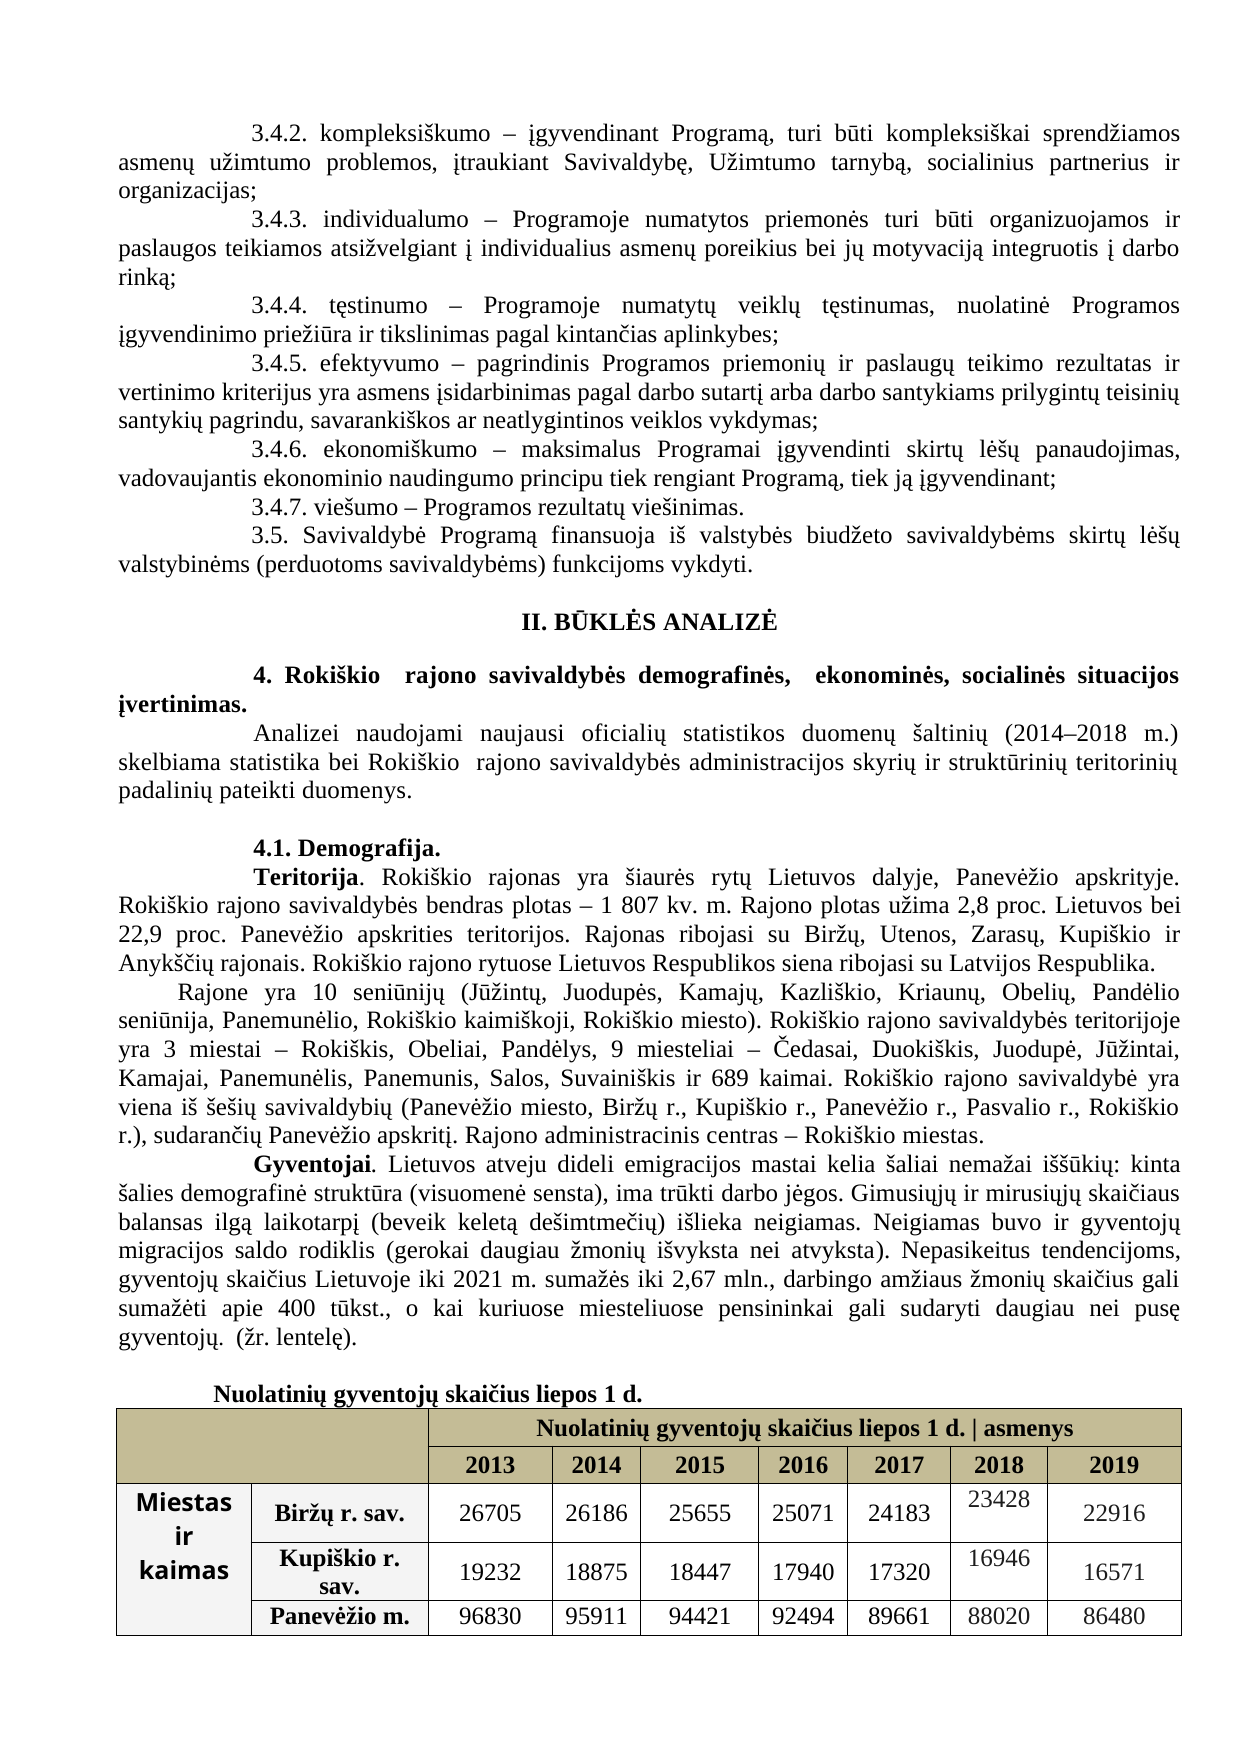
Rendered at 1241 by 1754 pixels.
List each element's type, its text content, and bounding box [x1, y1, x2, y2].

table_cell 18875 [553, 1543, 640, 1600]
table_cell 95911 [553, 1601, 640, 1635]
table_cell 2017 [848, 1447, 950, 1483]
table_cell 18447 [641, 1543, 758, 1600]
table_header Nuolatinių gyventojų skaičius liepos 1 d. | asmenys [429, 1409, 1181, 1446]
text 3.4.7. viešumo – Programos rezultatų viešinimas. [118, 492, 1181, 521]
text 3.4.4. tęstinumo – Programoje numatytų veiklų tęstinumas, nuolatinė Programos įgyvendinimo priežiūra ir tikslinimas pagal kintančias aplinkybes; [118, 291, 1181, 348]
text Teritorija. Rokiškio rajonas yra šiaurės rytų Lietuvos dalyje, Panevėžio apskrityje. Rokiškio rajono savivaldybės bendras plotas – 1 807 kv. m. Rajono plotas užima 2,8 proc. Lietuvos bei 22,9 proc. Panevėžio apskrities teritorijos. Rajonas ribojasi su Biržų, Utenos, Zarasų, Kupiškio ir Anykščių rajonais. Rokiškio rajono rytuose Lietuvos Respublikos siena ribojasi su Latvijos Respublika. [118, 862, 1181, 977]
text 3.4.6. ekonomiškumo – maksimalus Programai įgyvendinti skirtų lėšų panaudojimas, vadovaujantis ekonominio naudingumo principu tiek rengiant Programą, tiek ją įgyvendinant; [118, 434, 1181, 492]
table_cell 16571 [1048, 1543, 1181, 1600]
table_cell 92494 [759, 1601, 847, 1635]
text 3.4.5. efektyvumo – pagrindinis Programos priemonių ir paslaugų teikimo rezultatas ir vertinimo kriterijus yra asmens įsidarbinimas pagal darbo sutartį arba darbo santykiams prilygintų teisinių santykių pagrindu, savarankiškos ar neatlygintinos veiklos vykdymas; [118, 348, 1181, 434]
text Analizei naudojami naujausi oficialių statistikos duomenų šaltinių (2014–2018 m.) skelbiama statistika bei Rokiškio rajono savivaldybės administracijos skyrių ir struktūrinių teritorinių padalinių pateikti duomenys. [118, 718, 1181, 804]
table_cell 26186 [553, 1484, 640, 1542]
table_cell 96830 [429, 1601, 552, 1635]
table_cell Biržų r. sav. [252, 1484, 428, 1542]
table_cell 86480 [1048, 1601, 1181, 1635]
table_cell 2018 [951, 1447, 1047, 1483]
table_cell 19232 [429, 1543, 552, 1600]
table_cell 2013 [429, 1447, 552, 1483]
text Nuolatinių gyventojų skaičius liepos 1 d. [118, 1379, 1181, 1408]
table_cell 25655 [641, 1484, 758, 1542]
text 3.4.3. individualumo – Programoje numatytos priemonės turi būti organizuojamos ir paslaugos teikiamos atsižvelgiant į individualius asmenų poreikius bei jų motyvaciją integruotis į darbo rinką; [118, 204, 1181, 291]
table_cell 24183 [848, 1484, 950, 1542]
table_cell 26705 [429, 1484, 552, 1542]
text 4.1. Demografija. [118, 833, 1181, 862]
table_cell Panevėžio m. sav. [252, 1601, 428, 1635]
table_cell 2014 [553, 1447, 640, 1483]
table_cell 22916 [1048, 1484, 1181, 1542]
text II. BŪKLĖS ANALIZĖ [118, 607, 1181, 636]
table_cell 2015 [641, 1447, 758, 1483]
table_cell Miestas ir kaimas [117, 1484, 251, 1635]
table_cell Kupiškio r. sav. [252, 1543, 428, 1600]
text Gyventojai. Lietuvos atveju dideli emigracijos mastai kelia šaliai nemažai iššūkių: kinta šalies demografinė struktūra (visuomenė sensta), ima trūkti darbo jėgos. Gimusiųjų ir mirusiųjų skaičiaus balansas ilgą laikotarpį (beveik keletą dešimtmečių) išlieka neigiamas. Neigiamas buvo ir gyventojų migracijos saldo rodiklis (gerokai daugiau žmonių išvyksta nei atvyksta). Nepasikeitus tendencijoms, gyventojų skaičius Lietuvoje iki 2021 m. sumažės iki 2,67 mln., darbingo amžiaus žmonių skaičius gali sumažėti apie 400 tūkst., o kai kuriuose miesteliuose pensininkai gali sudaryti daugiau nei pusę gyventojų. (žr. lentelę). [118, 1149, 1181, 1351]
table_cell 17320 [848, 1543, 950, 1600]
table_cell 89661 [848, 1601, 950, 1635]
table_cell 2019 [1048, 1447, 1181, 1483]
table_header [117, 1409, 428, 1483]
text 4. Rokiškio rajono savivaldybės demografinės, ekonominės, socialinės situacijos įvertinimas. [118, 661, 1181, 718]
text Rajone yra 10 seniūnijų (Jūžintų, Juodupės, Kamajų, Kazliškio, Kriaunų, Obelių, Pandėlio seniūnija, Panemunėlio, Rokiškio kaimiškoji, Rokiškio miesto). Rokiškio rajono savivaldybės teritorijoje yra 3 miestai – Rokiškis, Obeliai, Pandėlys, 9 miesteliai – Čedasai, Duokiškis, Juodupė, Jūžintai, Kamajai, Panemunėlis, Panemunis, Salos, Suvainiškis ir 689 kaimai. Rokiškio rajono savivaldybė yra viena iš šešių savivaldybių (Panevėžio miesto, Biržų r., Kupiškio r., Panevėžio r., Pasvalio r., Rokiškio r.), sudarančių Panevėžio apskritį. Rajono administracinis centras – Rokiškio miestas. [118, 977, 1181, 1149]
table_cell 17940 [759, 1543, 847, 1600]
table_cell 25071 [759, 1484, 847, 1542]
text 3.5. Savivaldybė Programą finansuoja iš valstybės biudžeto savivaldybėms skirtų lėšų valstybinėms (perduotoms savivaldybėms) funkcijoms vykdyti. [118, 521, 1181, 578]
table_cell 2016 [759, 1447, 847, 1483]
table_cell 88020 [951, 1601, 1047, 1635]
table_cell 94421 [641, 1601, 758, 1635]
table_cell 23428 [951, 1484, 1047, 1542]
text 3.4.2. kompleksiškumo – įgyvendinant Programą, turi būti kompleksiškai sprendžiamos asmenų užimtumo problemos, įtraukiant Savivaldybę, Užimtumo tarnybą, socialinius partnerius ir organizacijas; [118, 118, 1181, 204]
table_cell 16946 [951, 1543, 1047, 1600]
